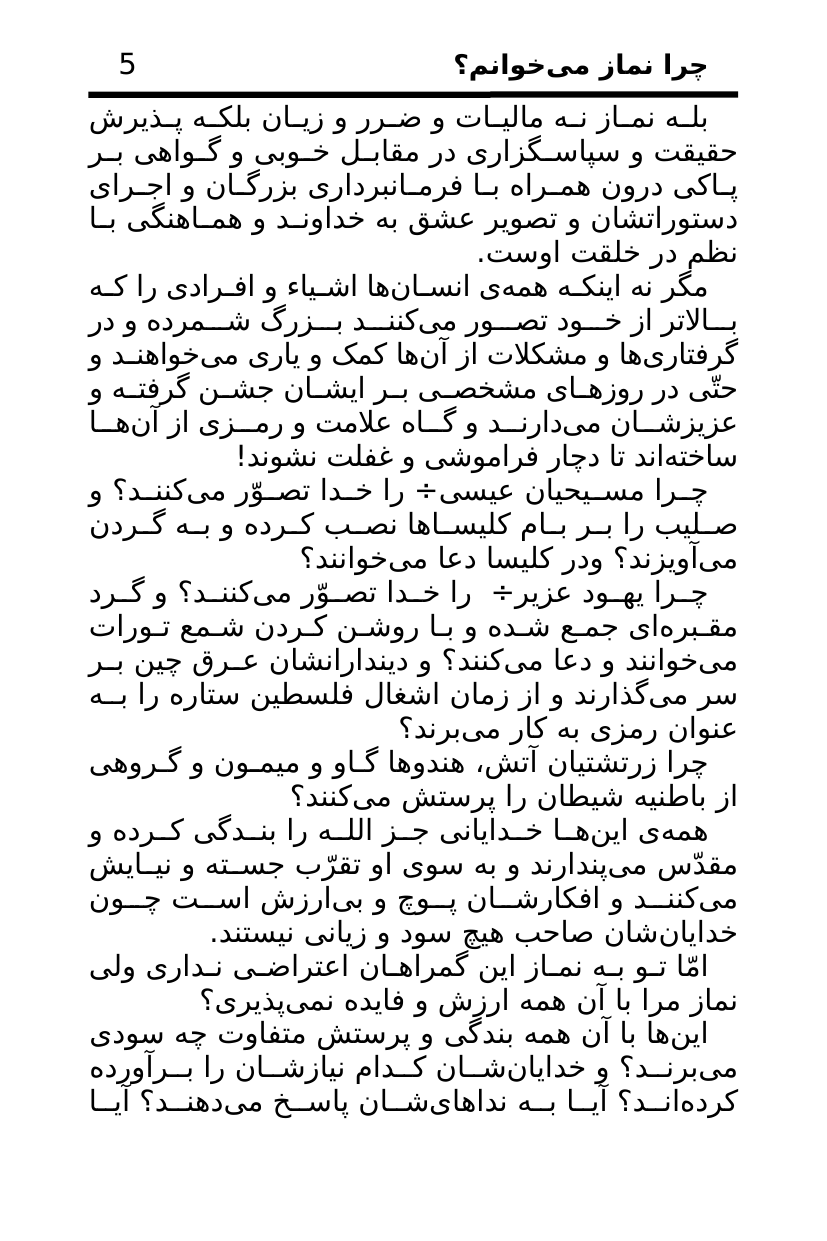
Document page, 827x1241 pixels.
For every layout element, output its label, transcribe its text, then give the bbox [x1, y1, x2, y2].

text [89, 1017, 738, 1119]
text مگر نه اینکه همه‌ی انسان‌ها اشیاء و افرادی را که بالاتر از خود تصور می‌کنند بزرگ شمرده و در گرفتاری‌ها و مشکلات از آن‌ها کمک و یاری می‌خواهند و حتّی در روزهای مشخصی بر ایشان جشن گرفته و عزیزشان می‌دارند و گاه علامت و رمزی از آن‌ها ساخته‌اند تا دچار فراموشی و غفلت نشوند! [89, 270, 738, 473]
text امّا تو به نماز این گمراهان اعتراضی نداری ولی نماز مرا با آن همه ارزش و فایده نمی‌پذیری؟ [89, 949, 738, 1017]
text بله نماز نه مالیات و ضرر و زیان بلکه پذیرش حقیقت و سپاسگزاری در مقابل خوبی و گواهی بر پاکی درون همراه با فرمانبرداری بزرگان و اجرای دستوراتشان و تصویر عشق به خداوند و هماهنگی با نظم در خلقت اوست. [89, 100, 738, 270]
text همه‌ی این‌ها خدایانی جز الله را بندگی کرده و مقدّس می‌پندارند و به سوی او تقرّب جسته و نیایش می‌کنند و افکارشان پوچ و بی‌ارزش است چون خدایان‌شان صاحب هیچ سود و زیانی نیستند. [89, 813, 738, 949]
text چرا زرتشتیان آتش، هندوها گاو و میمون و گروهی از باطنیه شیطان را پرستش می‌کنند؟ [89, 745, 738, 813]
text چرا مسیحیان عیسی÷ را خدا تصوّر می‌کنند؟ و صلیب را بر بام کلیساها نصب کرده و به گردن می‌آویزند؟ ودر کلیسا دعا می‌خوانند؟ [89, 473, 738, 575]
text چرا یهود عزیر÷ را خدا تصوّر می‌کنند؟ و گرد مقبره‌ای جمع شده و با روشن کردن شمع تورات می‌خوانند و دعا می‌کنند؟ و دیندارانشان عرق چین بر سر می‌گذارند و از زمان اشغال فلسطین ستاره را به عنوان رمزی به کار می‌برند؟ [89, 575, 738, 745]
